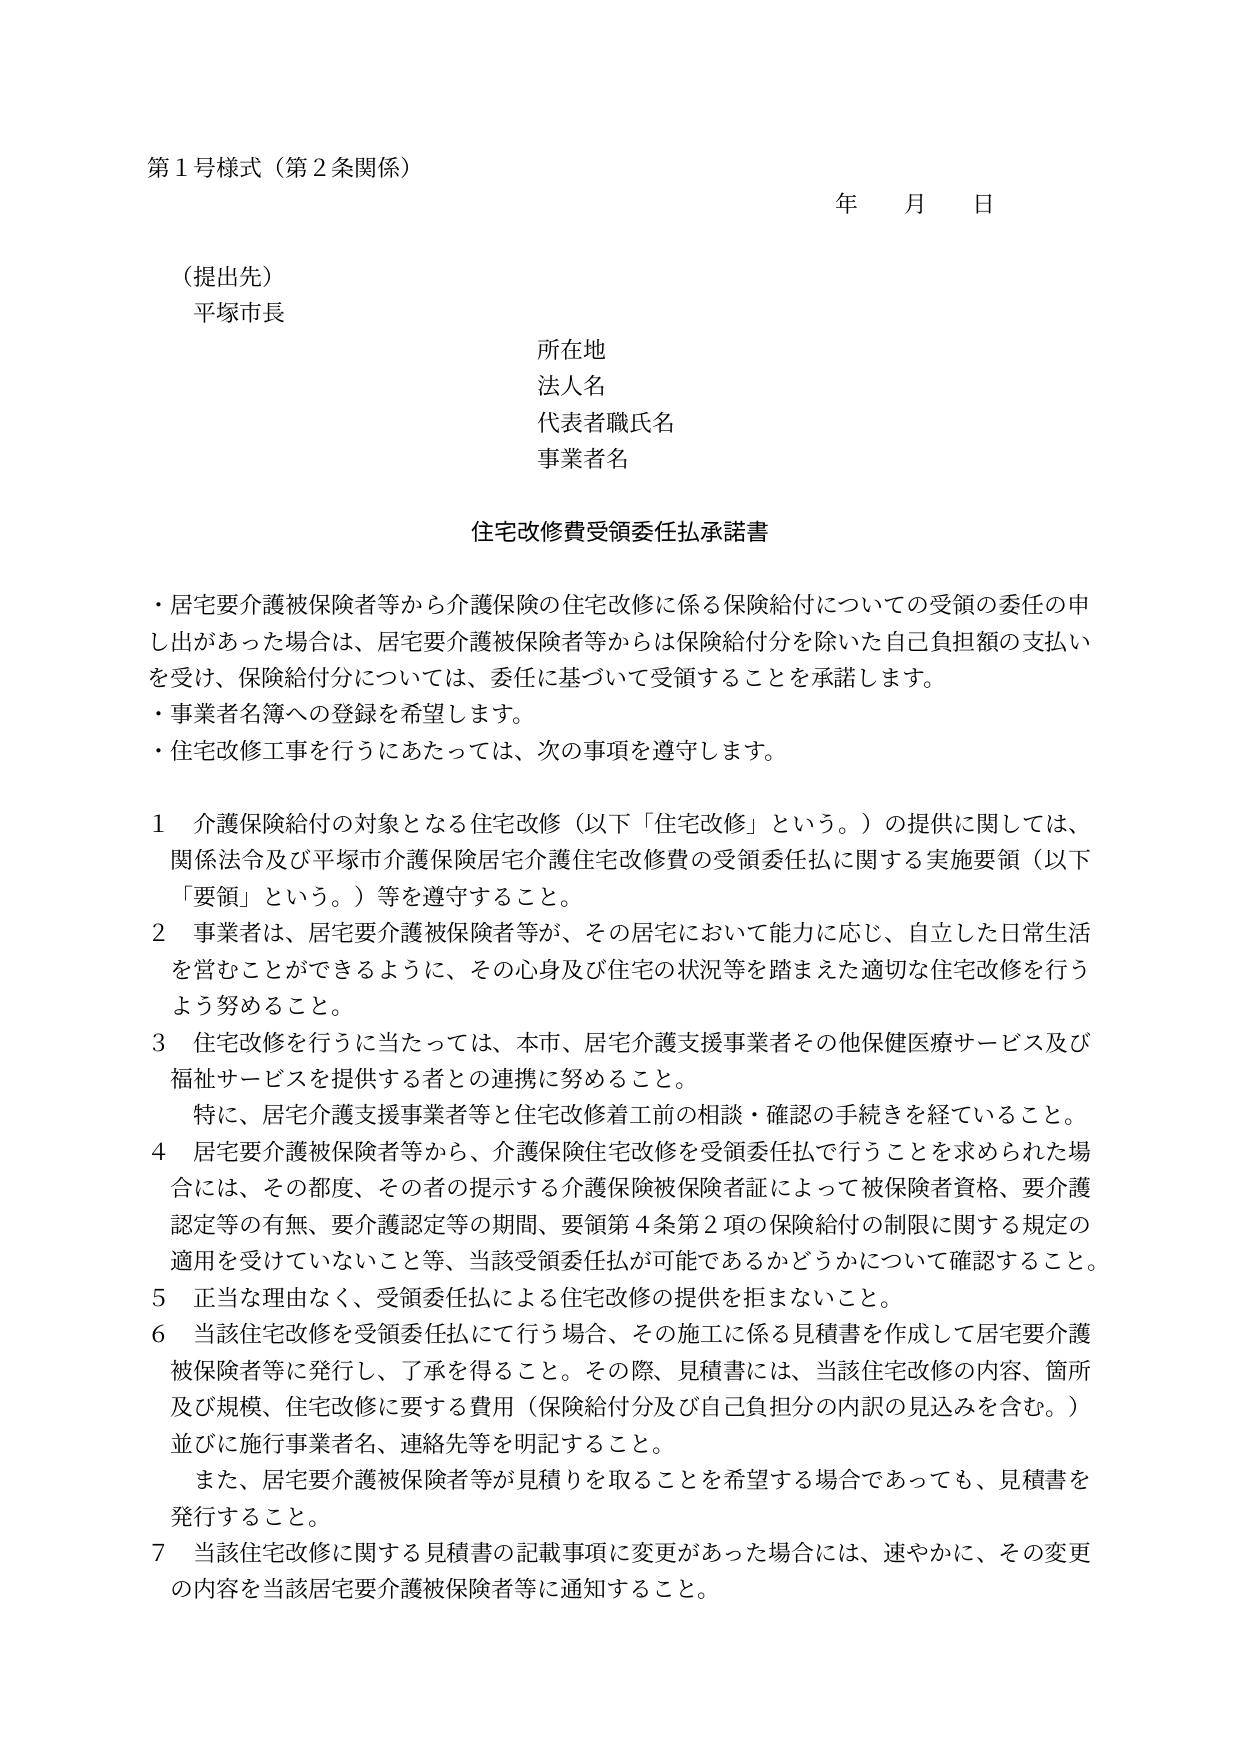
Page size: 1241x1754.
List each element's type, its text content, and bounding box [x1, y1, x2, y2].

text 事業者名 [148, 439, 1092, 476]
text また、居宅要介護被保険者等が見積りを取ることを希望する場合であっても、見積書を発行すること。 [148, 1460, 1092, 1533]
text ・住宅改修工事を行うにあたっては、次の事項を遵守します。 [148, 731, 1092, 768]
text 代表者職氏名 [148, 403, 1092, 439]
text ３ 住宅改修を行うに当たっては、本市、居宅介護支援事業者その他保健医療サービス及び福祉サービスを提供する者との連携に努めること。 [148, 1023, 1092, 1096]
text ２ 事業者は、居宅要介護被保険者等が、その居宅において能力に応じ、自立した日常生活を営むことができるように、その心身及び住宅の状況等を踏まえた適切な住宅改修を行うよう努めること。 [148, 913, 1092, 1023]
text 所在地 [148, 330, 1092, 367]
text ７ 当該住宅改修に関する見積書の記載事項に変更があった場合には、速やかに、その変更の内容を当該居宅要介護被保険者等に通知すること。 [148, 1533, 1092, 1606]
text 平塚市長 [148, 294, 1092, 330]
text ・居宅要介護被保険者等から介護保険の住宅改修に係る保険給付についての受領の委任の申し出があった場合は、居宅要介護被保険者等からは保険給付分を除いた自己負担額の支払いを受け、保険給付分については、委任に基づいて受領することを承諾します。 [148, 585, 1092, 695]
text 第１号様式（第２条関係） [148, 148, 1092, 184]
text 法人名 [148, 367, 1092, 403]
text （提出先） [148, 257, 1092, 294]
text ６ 当該住宅改修を受領委任払にて行う場合、その施工に係る見積書を作成して居宅要介護被保険者等に発行し、了承を得ること。その際、見積書には、当該住宅改修の内容、箇所及び規模、住宅改修に要する費用（保険給付分及び自己負担分の内訳の見込みを含む。）並びに施行事業者名、連絡先等を明記すること。 [148, 1314, 1092, 1460]
text １ 介護保険給付の対象となる住宅改修（以下「住宅改修」という。）の提供に関しては、関係法令及び平塚市介護保険居宅介護住宅改修費の受領委任払に関する実施要領（以下「要領」という。）等を遵守すること。 [148, 804, 1092, 913]
text ・事業者名簿への登録を希望します。 [148, 695, 1092, 731]
text ４ 居宅要介護被保険者等から、介護保険住宅改修を受領委任払で行うことを求められた場合には、その都度、その者の提示する介護保険被保険者証によって被保険者資格、要介護認定等の有無、要介護認定等の期間、要領第４条第２項の保険給付の制限に関する規定の適用を受けていないこと等、当該受領委任払が可能であるかどうかについて確認すること。 [148, 1132, 1092, 1278]
text 特に、居宅介護支援事業者等と住宅改修着工前の相談・確認の手続きを経ていること。 [148, 1096, 1092, 1132]
text 年 月 日 [148, 184, 1092, 221]
text 住宅改修費受領委任払承諾書 [148, 512, 1092, 549]
text ５ 正当な理由なく、受領委任払による住宅改修の提供を拒まないこと。 [148, 1278, 1092, 1314]
